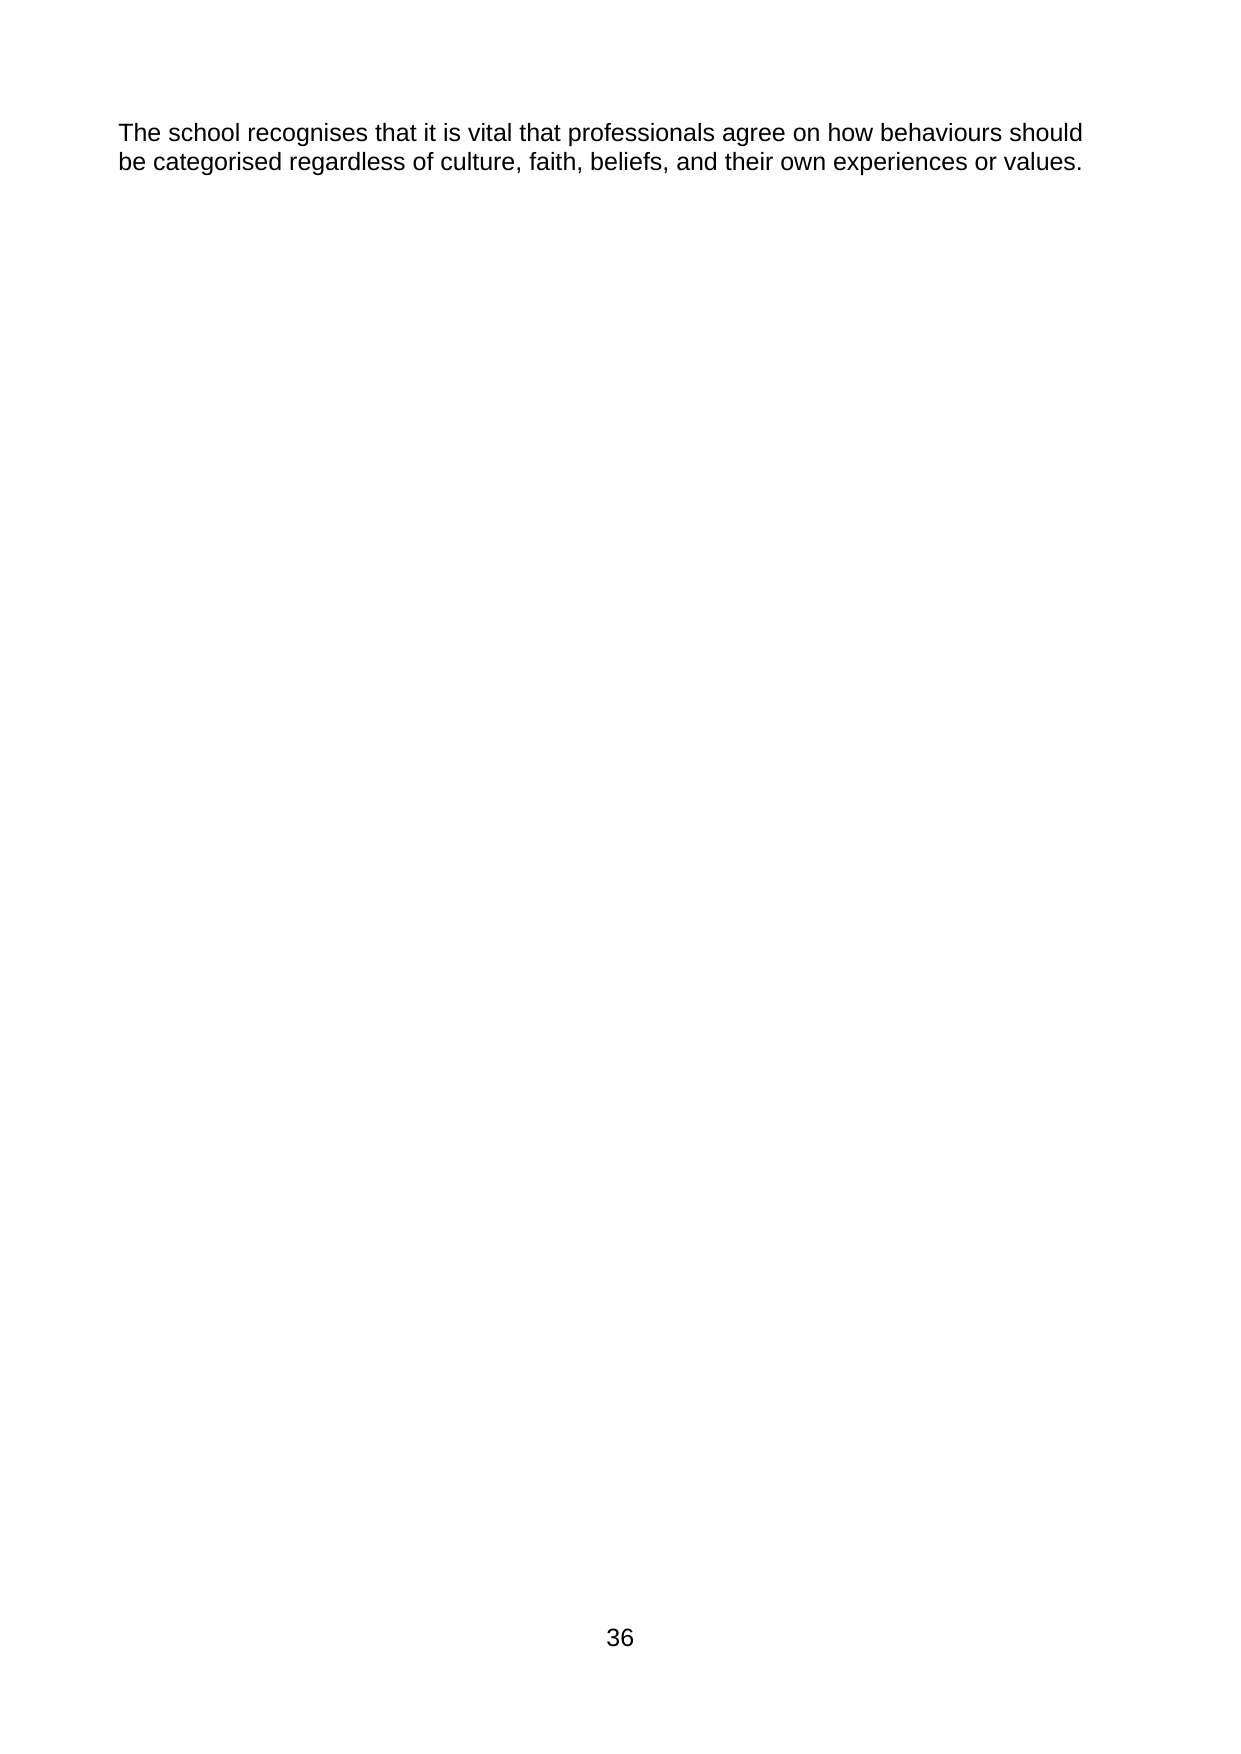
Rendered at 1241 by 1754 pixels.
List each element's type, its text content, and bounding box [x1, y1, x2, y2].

text The school recognises that it is vital that professionals agree on how behaviours should be categorised regardless of culture, faith, beliefs, and their own experiences or values. [118, 118, 1122, 176]
